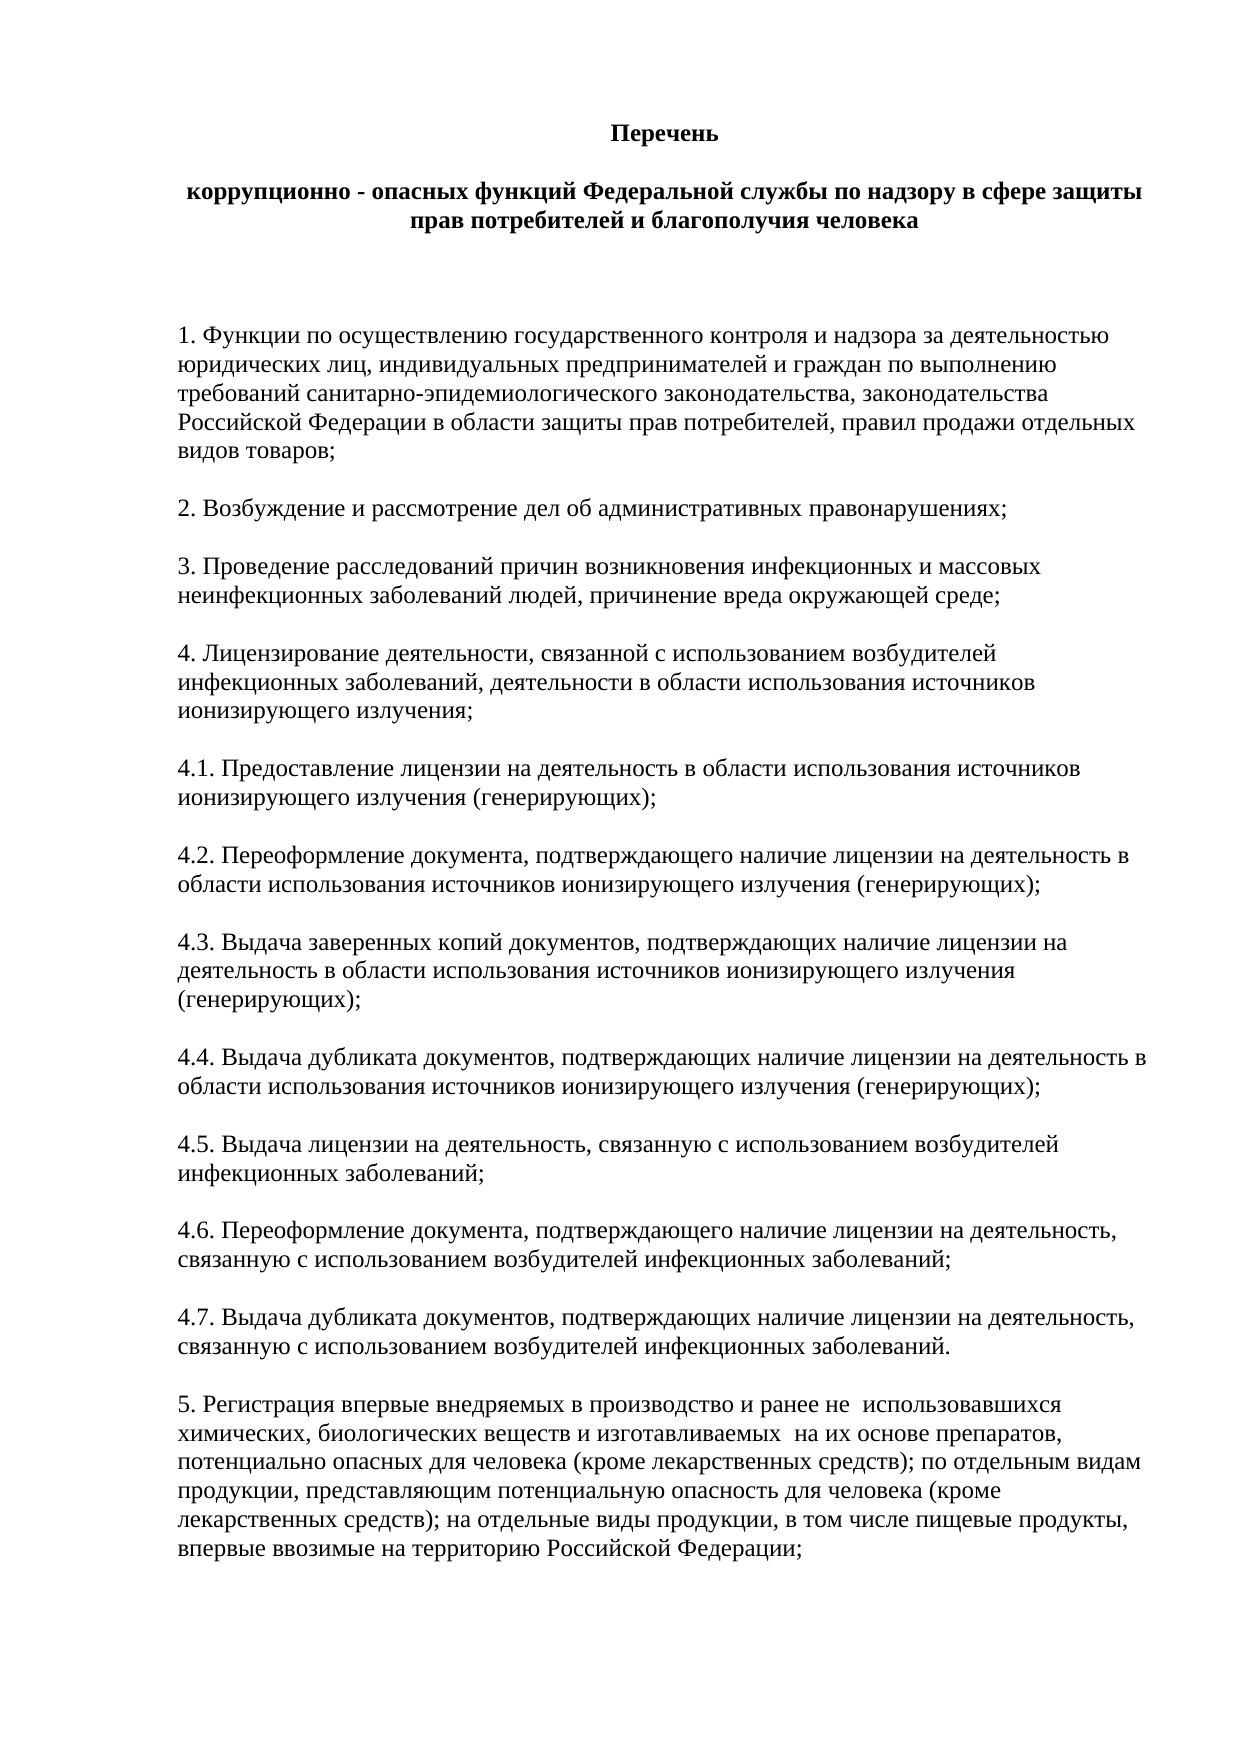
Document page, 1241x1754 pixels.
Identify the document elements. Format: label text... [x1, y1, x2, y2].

text 2. Возбуждение и рассмотрение дел об административных правонарушениях; [177, 493, 1152, 522]
text 4. Лицензирование деятельности, связанной с использованием возбудителей инфекционных заболеваний, деятельности в области использования источников ионизирующего излучения; [177, 638, 1152, 724]
text 4.2. Переоформление документа, подтверждающего наличие лицензии на деятельность в области использования источников ионизирующего излучения (генерирующих); [177, 840, 1152, 898]
text 5. Регистрация впервые внедряемых в производство и ранее не использовавшихся химических, биологических веществ и изготавливаемых на их основе препаратов, потенциально опасных для человека (кроме лекарственных средств); по отдельным видам продукции, представляющим потенциальную опасность для человека (кроме лекарственных средств); на отдельные виды продукции, в том числе пищевые продукты, впервые ввозимые на территорию Российской Федерации; [177, 1389, 1152, 1561]
text 4.5. Выдача лицензии на деятельность, связанную с использованием возбудителей инфекционных заболеваний; [177, 1129, 1152, 1186]
text 1. Функции по осуществлению государственного контроля и надзора за деятельностью юридических лиц, индивидуальных предпринимателей и граждан по выполнению требований санитарно-эпидемиологического законодательства, законодательства Российской Федерации в области защиты прав потребителей, правил продажи отдельных видов товаров; [177, 321, 1152, 464]
text коррупционно - опасных функций Федеральной службы по надзору в сфере защиты прав потребителей и благополучия человека [177, 176, 1152, 233]
text 4.4. Выдача дубликата документов, подтверждающих наличие лицензии на деятельность в области использования источников ионизирующего излучения (генерирующих); [177, 1042, 1152, 1100]
text 4.7. Выдача дубликата документов, подтверждающих наличие лицензии на деятельность, связанную с использованием возбудителей инфекционных заболеваний. [177, 1302, 1152, 1360]
text Перечень [177, 118, 1152, 147]
text 4.1. Предоставление лицензии на деятельность в области использования источников ионизирующего излучения (генерирующих); [177, 753, 1152, 811]
text 4.3. Выдача заверенных копий документов, подтверждающих наличие лицензии на деятельность в области использования источников ионизирующего излучения (генерирующих); [177, 927, 1152, 1013]
text 4.6. Переоформление документа, подтверждающего наличие лицензии на деятельность, связанную с использованием возбудителей инфекционных заболеваний; [177, 1216, 1152, 1273]
text 3. Проведение расследований причин возникновения инфекционных и массовых неинфекционных заболеваний людей, причинение вреда окружающей среде; [177, 551, 1152, 609]
